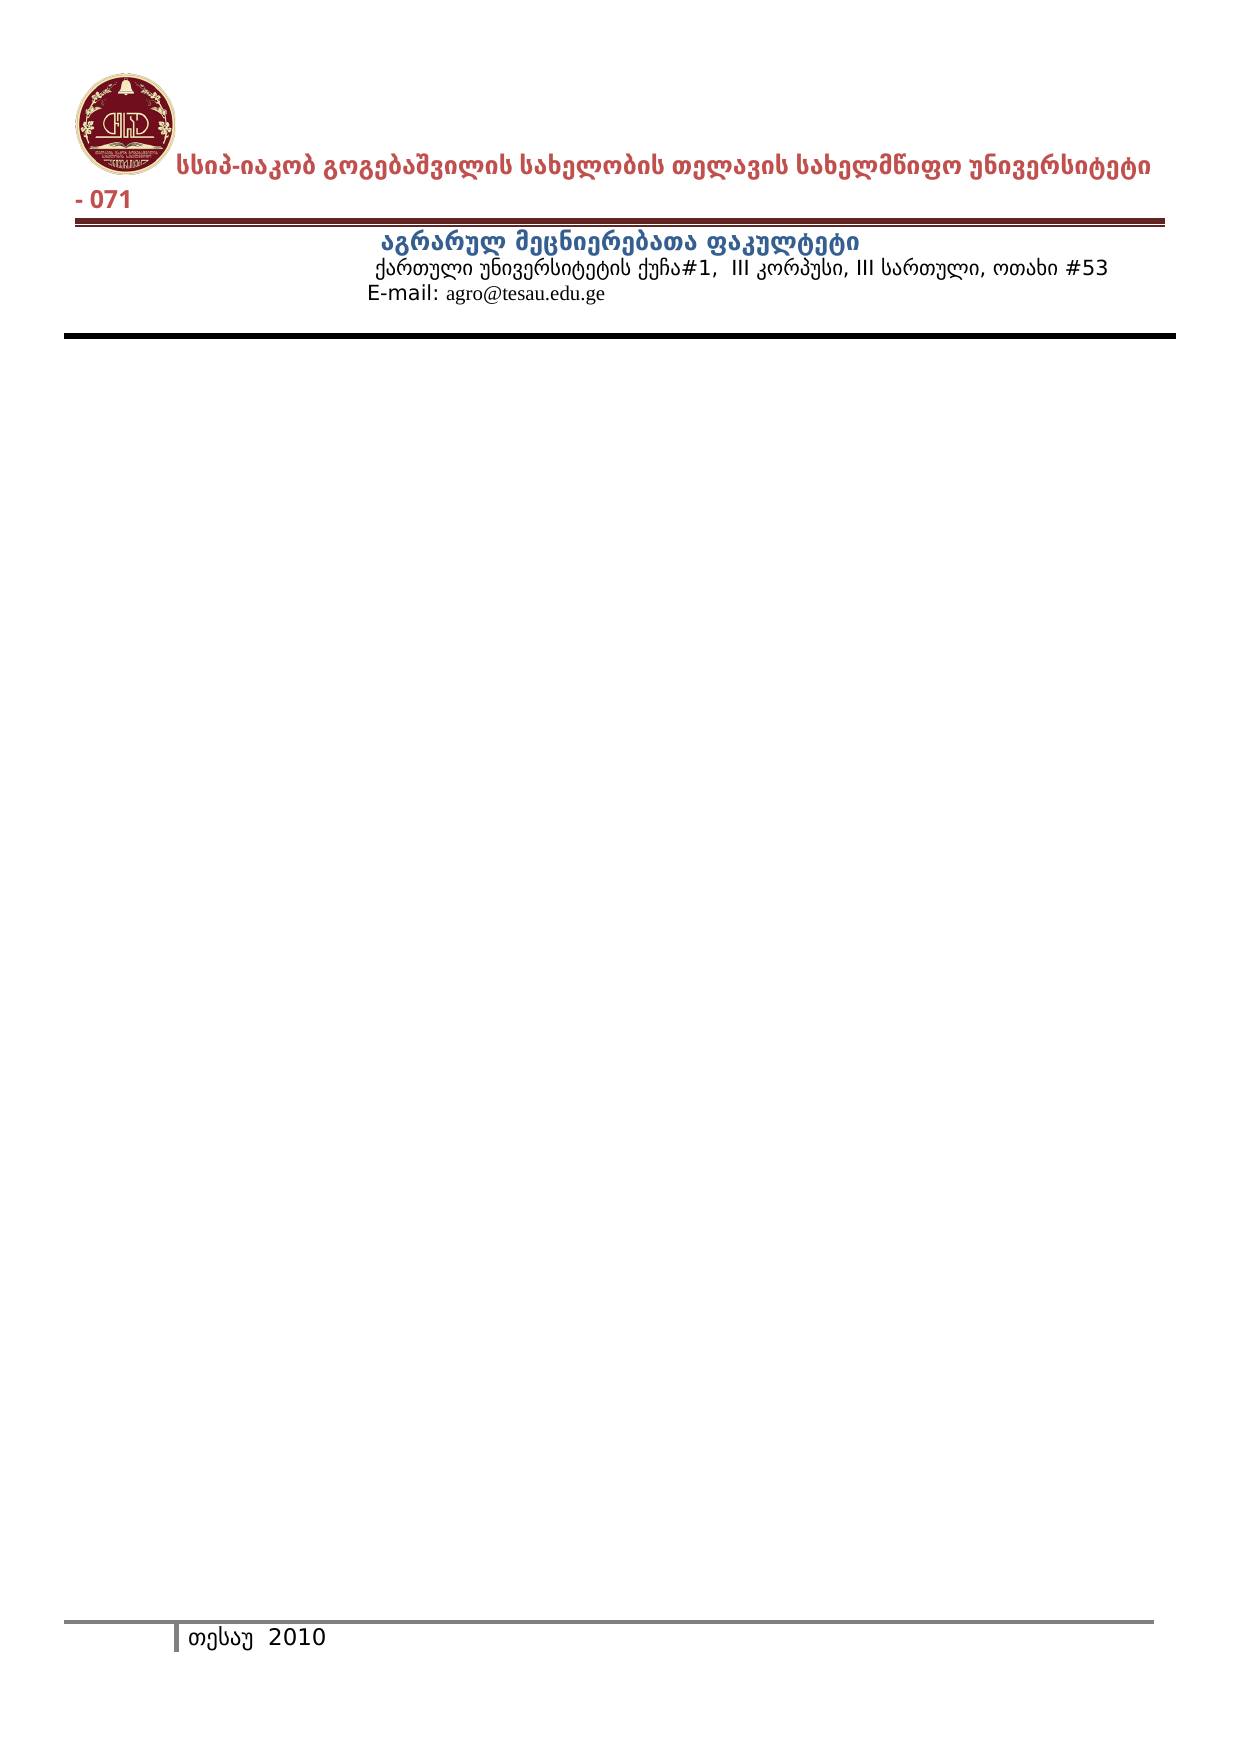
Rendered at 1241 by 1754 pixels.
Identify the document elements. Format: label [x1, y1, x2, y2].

picture [75, 73, 176, 175]
